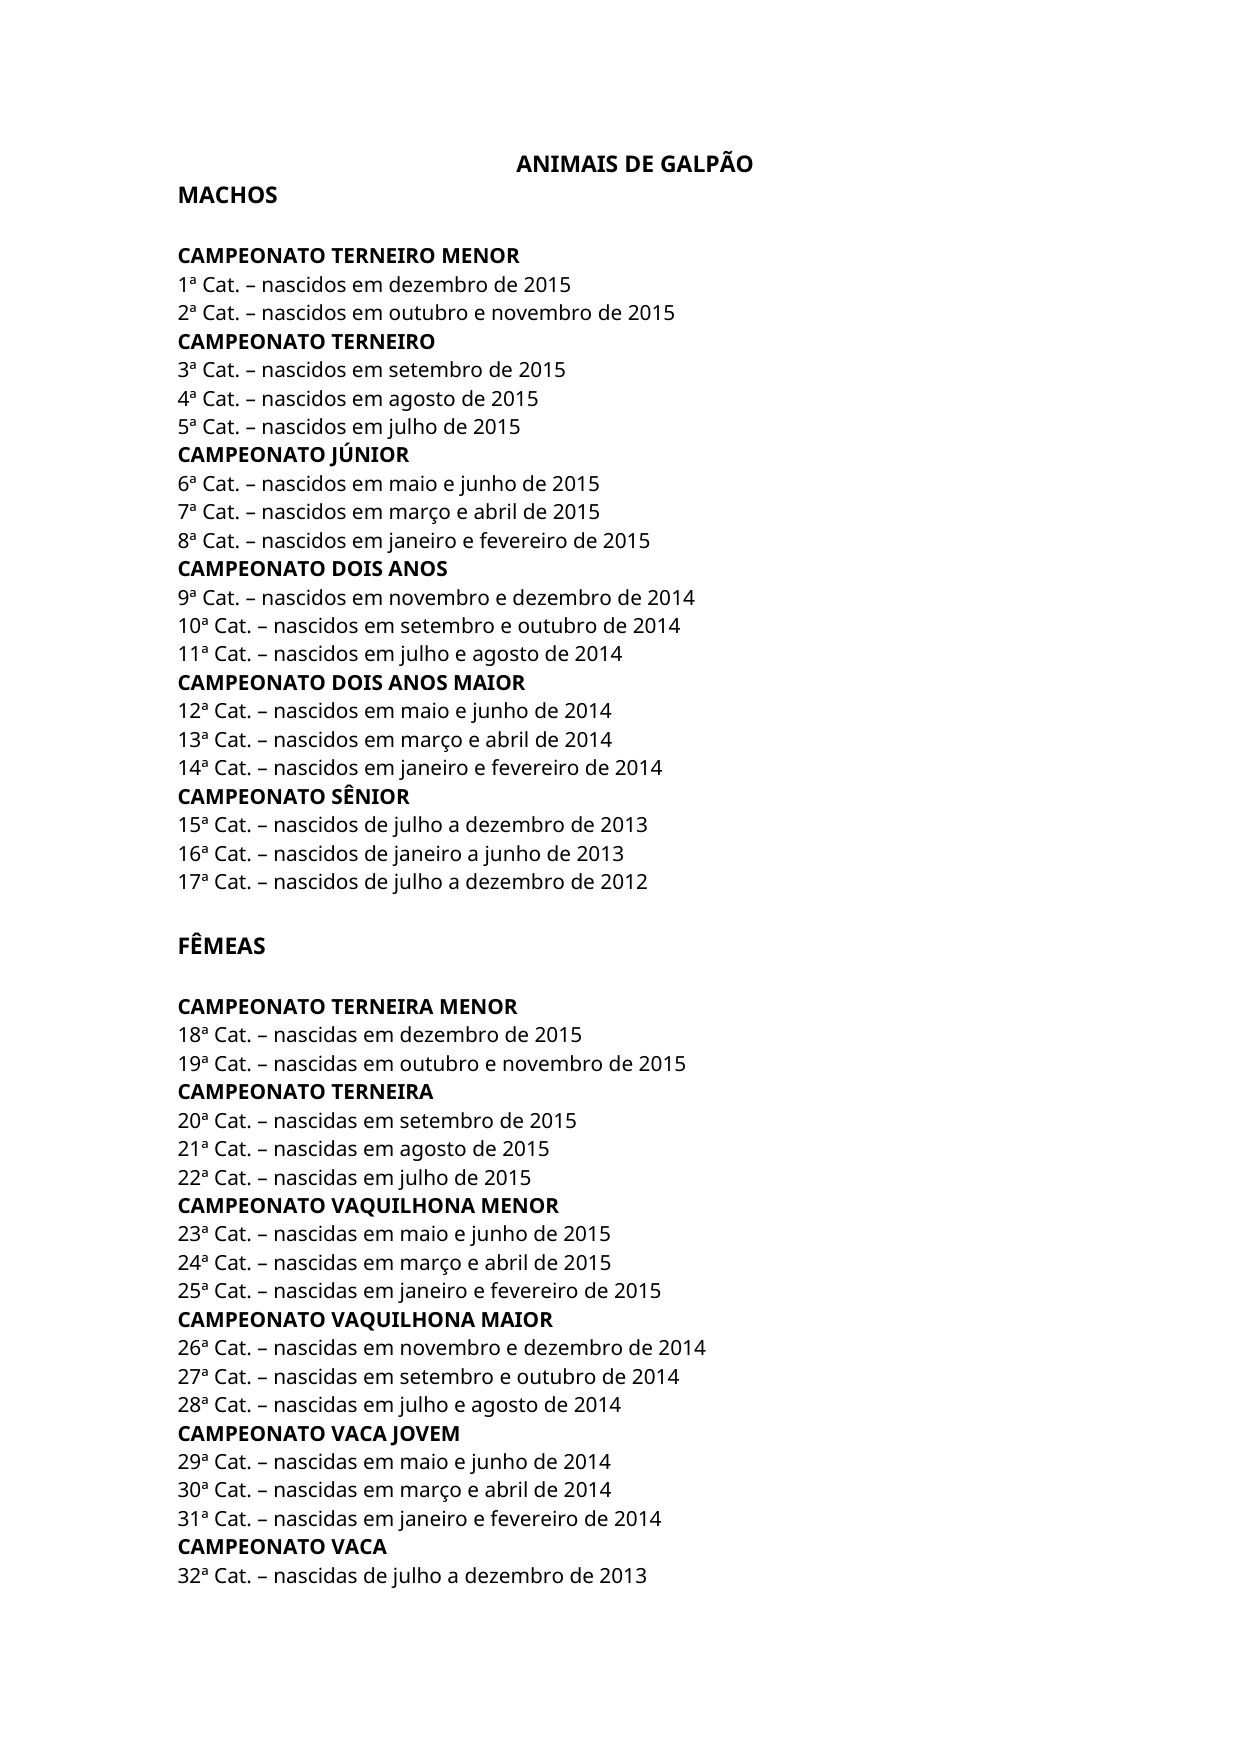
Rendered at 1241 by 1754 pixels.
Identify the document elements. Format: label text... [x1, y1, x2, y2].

text 16ª Cat. – nascidos de janeiro a junho de 2013 [177, 839, 1092, 867]
text 31ª Cat. – nascidas em janeiro e fevereiro de 2014 [177, 1504, 1092, 1532]
text CAMPEONATO VAQUILHONA MAIOR [177, 1305, 1092, 1333]
text 24ª Cat. – nascidas em março e abril de 2015 [177, 1248, 1092, 1276]
text 28ª Cat. – nascidas em julho e agosto de 2014 [177, 1390, 1092, 1419]
text 1ª Cat. – nascidos em dezembro de 2015 [177, 270, 1092, 298]
text CAMPEONATO TERNEIRA [177, 1077, 1092, 1106]
text CAMPEONATO VAQUILHONA MENOR [177, 1191, 1092, 1219]
text 11ª Cat. – nascidos em julho e agosto de 2014 [177, 639, 1092, 668]
text 15ª Cat. – nascidos de julho a dezembro de 2013 [177, 810, 1092, 839]
text CAMPEONATO TERNEIRO MENOR [177, 241, 1092, 270]
text 2ª Cat. – nascidos em outubro e novembro de 2015 [177, 298, 1092, 327]
text 18ª Cat. – nascidas em dezembro de 2015 [177, 1021, 1092, 1049]
text CAMPEONATO TERNEIRA MENOR [177, 992, 1092, 1021]
text 12ª Cat. – nascidos em maio e junho de 2014 [177, 696, 1092, 725]
text CAMPEONATO VACA JOVEM [177, 1419, 1092, 1447]
text 27ª Cat. – nascidas em setembro e outubro de 2014 [177, 1362, 1092, 1390]
text CAMPEONATO TERNEIRO [177, 327, 1092, 355]
text 30ª Cat. – nascidas em março e abril de 2014 [177, 1476, 1092, 1504]
text 23ª Cat. – nascidas em maio e junho de 2015 [177, 1219, 1092, 1248]
text 19ª Cat. – nascidas em outubro e novembro de 2015 [177, 1049, 1092, 1077]
text 14ª Cat. – nascidos em janeiro e fevereiro de 2014 [177, 753, 1092, 782]
text 20ª Cat. – nascidas em setembro de 2015 [177, 1106, 1092, 1134]
text 10ª Cat. – nascidos em setembro e outubro de 2014 [177, 611, 1092, 639]
text FÊMEAS [177, 929, 1092, 961]
text 29ª Cat. – nascidas em maio e junho de 2014 [177, 1447, 1092, 1476]
text 17ª Cat. – nascidos de julho a dezembro de 2012 [177, 867, 1092, 896]
text 32ª Cat. – nascidas de julho a dezembro de 2013 [177, 1561, 1092, 1589]
text CAMPEONATO VACA [177, 1532, 1092, 1561]
text 13ª Cat. – nascidos em março e abril de 2014 [177, 725, 1092, 753]
text 9ª Cat. – nascidos em novembro e dezembro de 2014 [177, 583, 1092, 611]
text 21ª Cat. – nascidas em agosto de 2015 [177, 1134, 1092, 1163]
text MACHOS [177, 179, 1092, 210]
text 26ª Cat. – nascidas em novembro e dezembro de 2014 [177, 1333, 1092, 1362]
text ANIMAIS DE GALPÃO [177, 148, 1092, 179]
text CAMPEONATO SÊNIOR [177, 782, 1092, 810]
text CAMPEONATO DOIS ANOS MAIOR [177, 668, 1092, 696]
text 7ª Cat. – nascidos em março e abril de 2015 [177, 497, 1092, 526]
text 8ª Cat. – nascidos em janeiro e fevereiro de 2015 [177, 526, 1092, 554]
text 6ª Cat. – nascidos em maio e junho de 2015 [177, 469, 1092, 497]
text CAMPEONATO DOIS ANOS [177, 554, 1092, 583]
text 4ª Cat. – nascidos em agosto de 2015 [177, 384, 1092, 412]
text 25ª Cat. – nascidas em janeiro e fevereiro de 2015 [177, 1276, 1092, 1305]
text CAMPEONATO JÚNIOR [177, 441, 1092, 469]
text 5ª Cat. – nascidos em julho de 2015 [177, 412, 1092, 441]
text 3ª Cat. – nascidos em setembro de 2015 [177, 355, 1092, 384]
text 22ª Cat. – nascidas em julho de 2015 [177, 1163, 1092, 1191]
